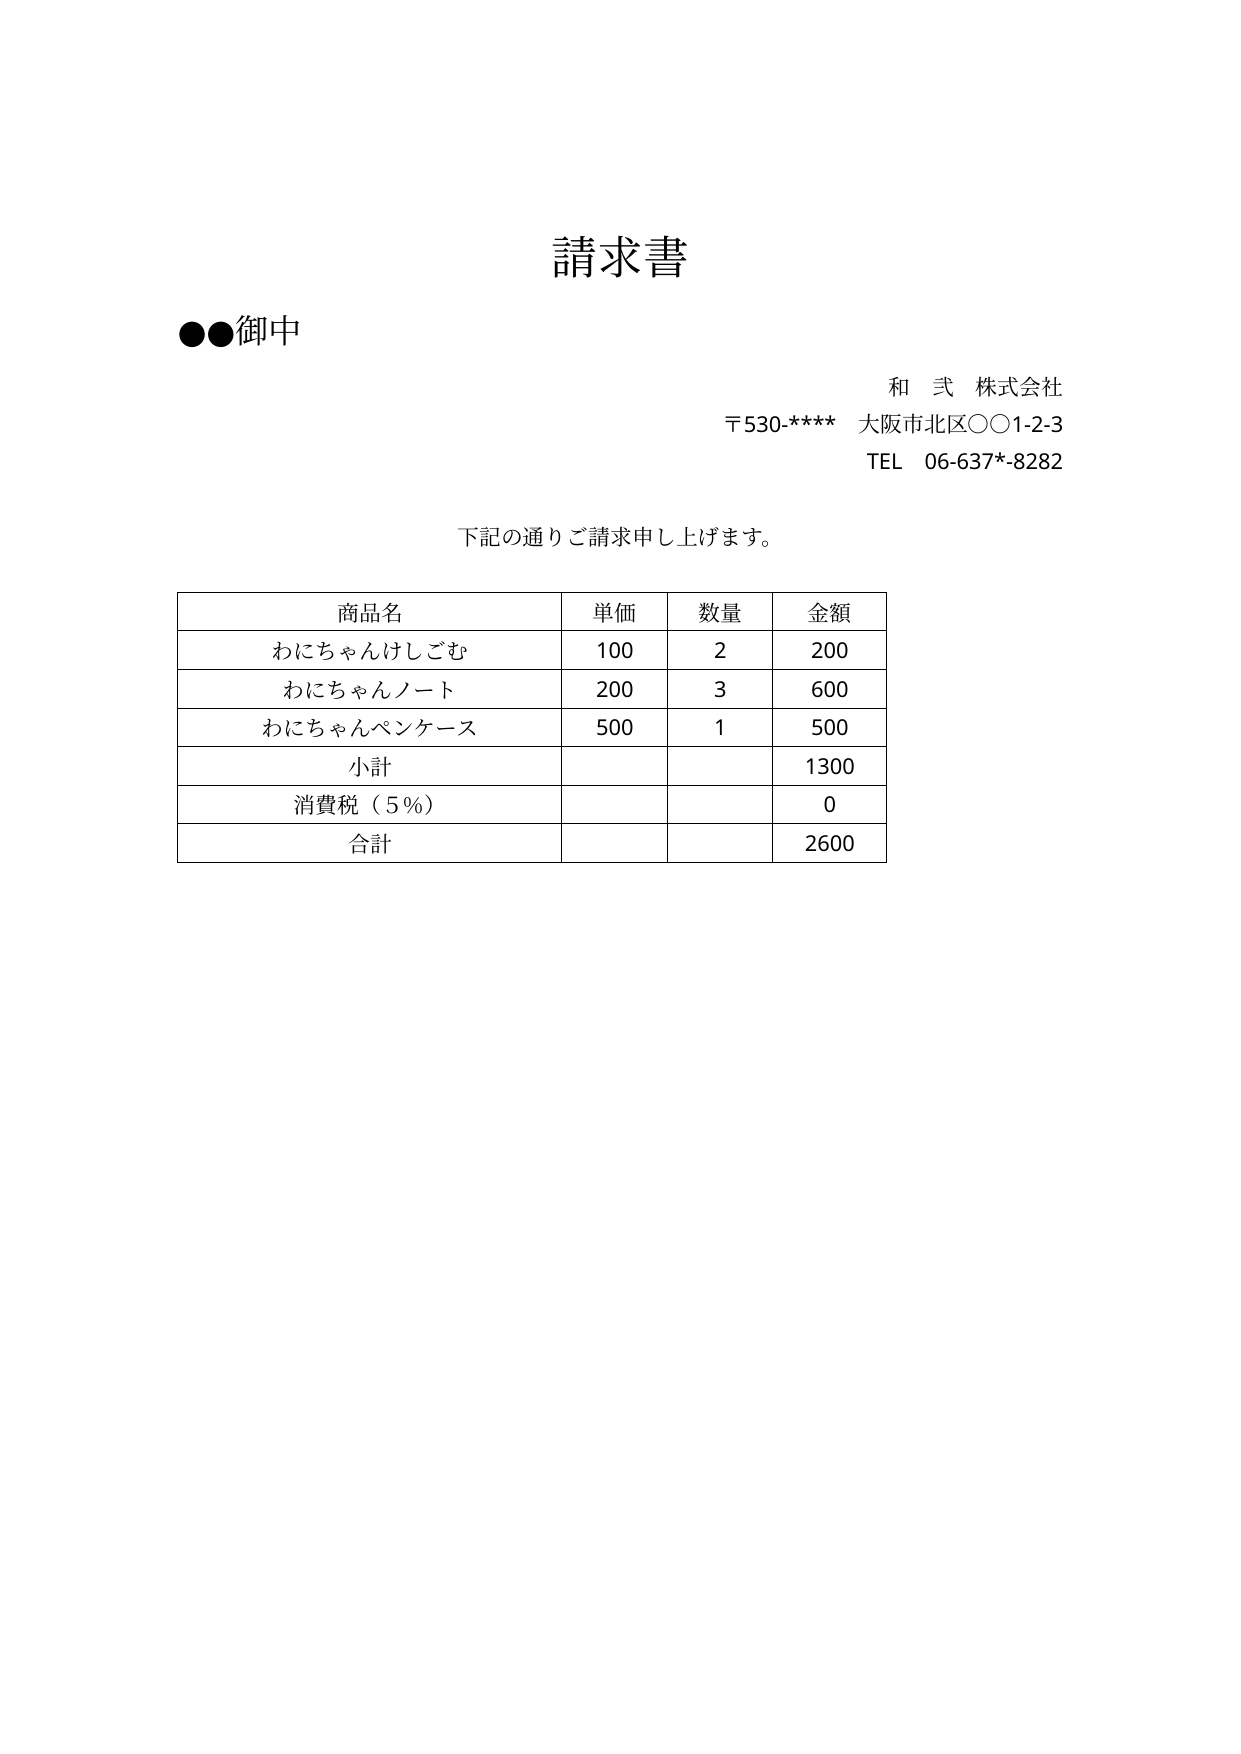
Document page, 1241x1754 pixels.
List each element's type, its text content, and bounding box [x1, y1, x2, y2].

table_cell 65 [773, 786, 886, 823]
table_header 数量 [668, 593, 772, 630]
table_cell 500 [562, 709, 667, 746]
table_cell [562, 824, 667, 862]
text 請求書 [177, 217, 1063, 292]
table_cell 1 [668, 709, 772, 746]
table_cell わにちゃんけしごむ [178, 631, 561, 669]
table_cell 2 [668, 631, 772, 669]
table_cell 100 [562, 631, 667, 669]
text 和 弐 株式会社 [177, 367, 1063, 404]
table_cell わにちゃんノート [178, 670, 561, 707]
table_cell 消費税（５％） [178, 786, 561, 823]
table_header 金額 [773, 593, 886, 630]
table_cell 200 [773, 631, 886, 669]
table_cell [562, 747, 667, 784]
text 〒530-**** 大阪市北区○○1-2-3 [177, 404, 1063, 442]
table_cell [668, 747, 772, 784]
table_cell [562, 786, 667, 823]
table_header 単価 [562, 593, 667, 630]
table_cell [668, 786, 772, 823]
table_cell 合計 [178, 824, 561, 862]
text ●●御中 [177, 292, 1063, 367]
table_cell わにちゃんペンケース [178, 709, 561, 746]
table_cell 小計 [178, 747, 561, 784]
table_cell 600 [773, 670, 886, 707]
table_cell 200 [562, 670, 667, 707]
table_cell [668, 824, 772, 862]
table_cell 3 [668, 670, 772, 707]
text 下記の通りご請求申し上げます。 [177, 517, 1063, 554]
table_cell 1300 [773, 747, 886, 784]
table_cell 1365 [773, 824, 886, 862]
text TEL 06-637*-8282 [177, 442, 1063, 479]
table_header 商品名 [178, 593, 561, 630]
table_cell 500 [773, 709, 886, 746]
